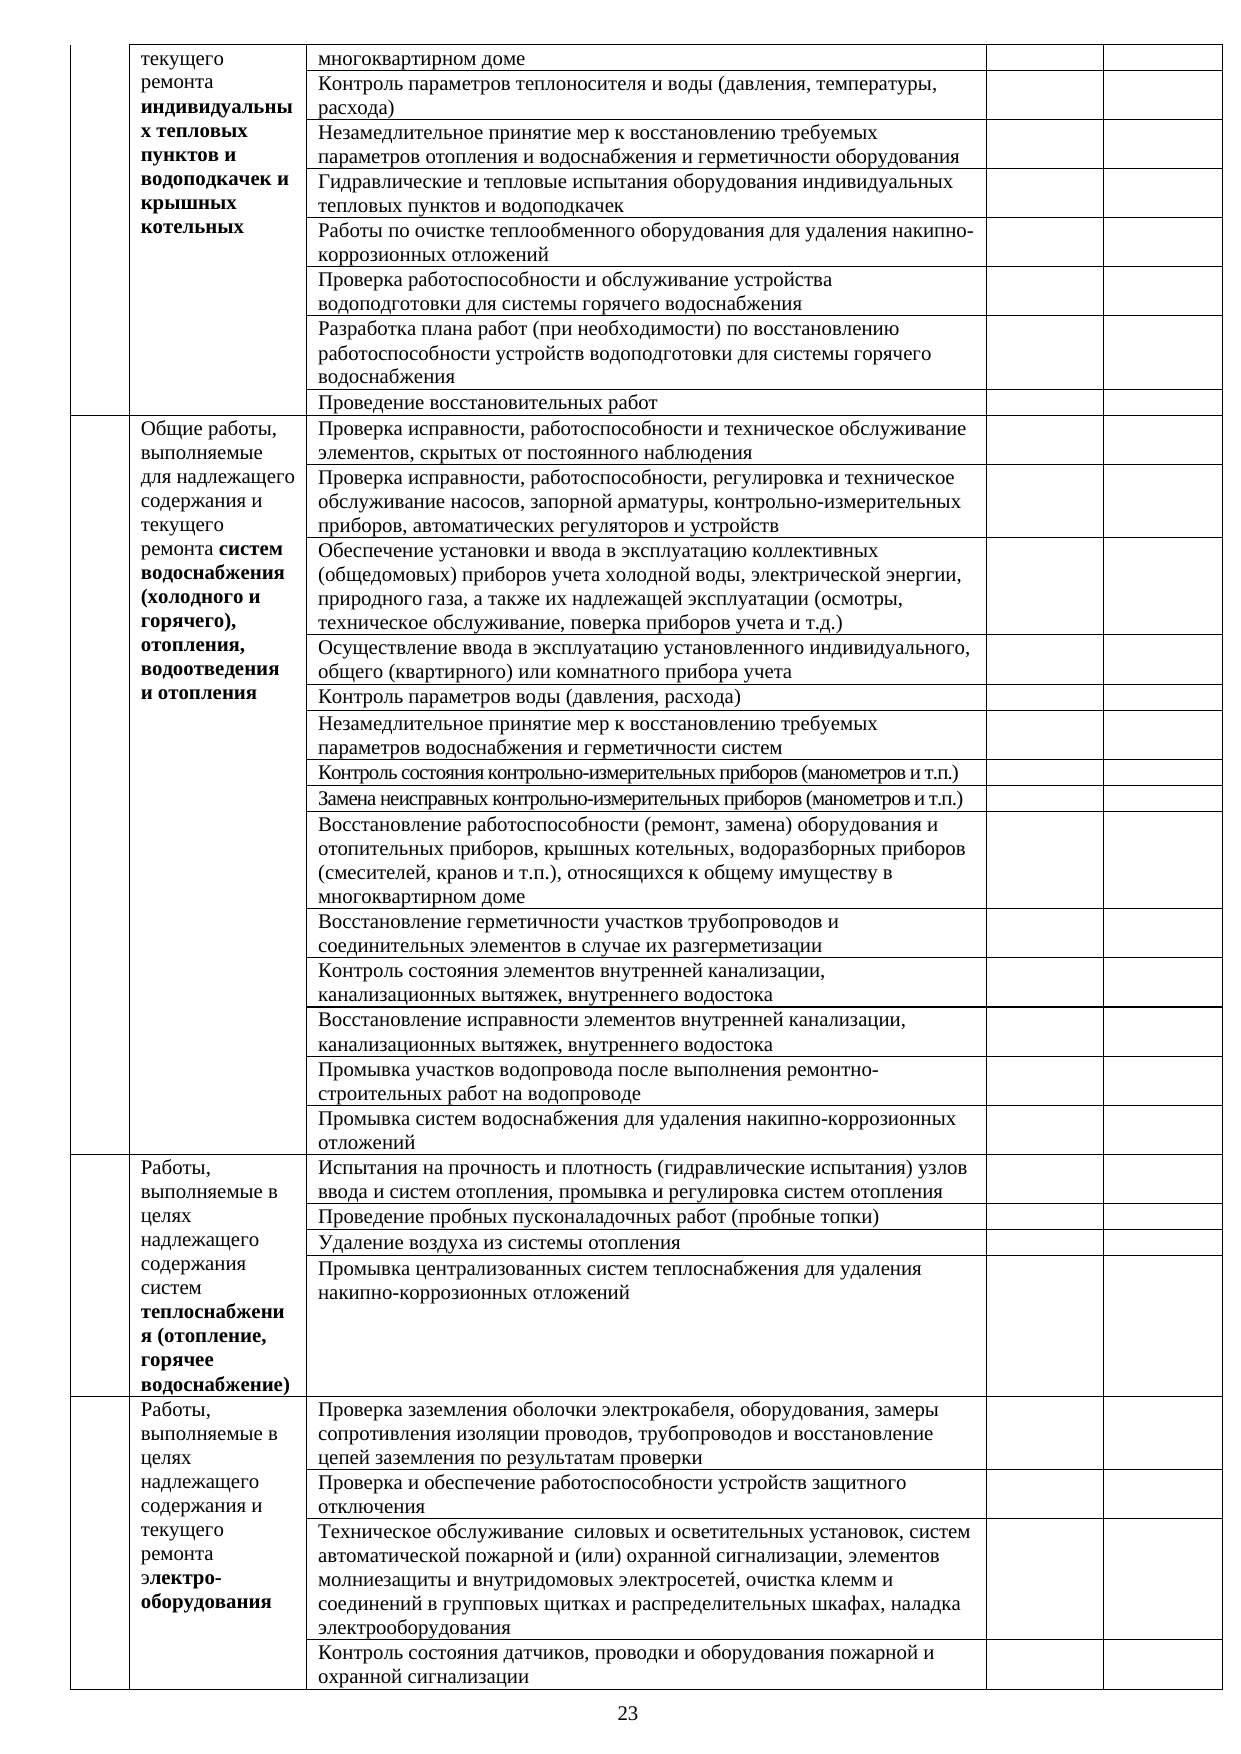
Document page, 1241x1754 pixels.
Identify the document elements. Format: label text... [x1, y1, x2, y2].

table_cell [987, 1519, 1103, 1639]
table_cell [1104, 685, 1222, 709]
table_cell [987, 909, 1103, 957]
table_cell Промывка централизованных систем теплоснабжения для удаления накипно-коррозионных отложений [307, 1256, 986, 1396]
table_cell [307, 45, 986, 69]
table_cell Осуществление ввода в эксплуатацию установленного индивидуального, общего (квартирного) или комнатного прибора учета [307, 635, 986, 683]
table_cell [1104, 760, 1222, 785]
table_cell Замена неисправных контрольно-измерительных приборов (манометров и т.п.) [307, 786, 986, 811]
table_cell [987, 1008, 1103, 1056]
table_cell Проверка исправности, работоспособности и техническое обслуживание элементов, скрытых от постоянного наблюдения [307, 416, 986, 464]
table_cell [1104, 1470, 1222, 1518]
table_cell [1104, 538, 1222, 634]
table_cell Работы, выполняемые в целях надлежащего содержания систем теплоснабжения (отопление, горячее водоснабжение) [130, 1155, 306, 1396]
table_cell [987, 1204, 1103, 1229]
table_cell [1104, 1640, 1222, 1688]
table_cell Проверка заземления оболочки электрокабеля, оборудования, замеры сопротивления изоляции проводов, трубопроводов и восстановление цепей заземления по результатам проверки [307, 1397, 986, 1469]
table_cell [1104, 909, 1222, 957]
table_cell Испытания на прочность и плотность (гидравлические испытания) узлов ввода и систем отопления, промывка и регулировка систем отопления [307, 1155, 986, 1203]
table_cell Гидравлические и тепловые испытания оборудования индивидуальных тепловых пунктов и водоподкачек [307, 169, 986, 217]
table_cell [987, 1155, 1103, 1203]
table_cell [987, 45, 1103, 69]
table_cell [987, 416, 1103, 464]
table_cell [1104, 169, 1222, 217]
table_cell [1104, 267, 1222, 315]
table_cell [987, 390, 1103, 414]
table_cell [1104, 958, 1222, 1006]
table_cell [1104, 812, 1222, 908]
table_cell Незамедлительное принятие мер к восстановлению требуемых параметров отопления и водоснабжения и герметичности оборудования [307, 120, 986, 168]
table_cell Проверка и обеспечение работоспособности устройств защитного отключения [307, 1470, 986, 1518]
table_cell [987, 71, 1103, 119]
table_cell [987, 1640, 1103, 1688]
table_cell [987, 465, 1103, 537]
table_cell [1104, 1519, 1222, 1639]
table_cell [987, 958, 1103, 1006]
table_cell [987, 1230, 1103, 1255]
table_cell [1104, 1204, 1222, 1229]
table_cell [1104, 416, 1222, 464]
table_cell [987, 812, 1103, 908]
table_cell [987, 316, 1103, 388]
table_cell [1104, 218, 1222, 266]
table_cell Незамедлительное принятие мер к восстановлению требуемых параметров водоснабжения и герметичности систем [307, 711, 986, 759]
table_cell [1104, 1397, 1222, 1469]
table_cell Контроль состояния контрольно-измерительных приборов (манометров и т.п.) [307, 760, 986, 785]
table_cell [1104, 711, 1222, 759]
table_cell [987, 1057, 1103, 1105]
table_cell [1104, 45, 1222, 69]
table_cell [1104, 1155, 1222, 1203]
table_cell [987, 218, 1103, 266]
table_cell Техническое обслуживание силовых и осветительных установок, систем автоматической пожарной и (или) охранной сигнализации, элементов молниезащиты и внутридомовых электросетей, очистка клемм и соединений в групповых щитках и распределительных шкафах, наладка электрооборудования [307, 1519, 986, 1639]
table_cell [987, 120, 1103, 168]
table_cell [987, 169, 1103, 217]
table_cell [1104, 1230, 1222, 1255]
table_cell [71, 1155, 129, 1396]
table_cell [1104, 465, 1222, 537]
table_cell [1104, 1256, 1222, 1396]
table_cell Восстановление исправности элементов внутренней канализации, канализационных вытяжек, внутреннего водостока [307, 1008, 986, 1056]
table_cell [71, 1397, 129, 1688]
table_cell Работы по очистке теплообменного оборудования для удаления накипно-коррозионных отложений [307, 218, 986, 266]
table_cell [1104, 71, 1222, 119]
table_cell [1104, 635, 1222, 683]
table_cell [1104, 120, 1222, 168]
table_cell Проверка работоспособности и обслуживание устройства водоподготовки для системы горячего водоснабжения [307, 267, 986, 315]
table_cell [1104, 786, 1222, 811]
table_cell Промывка участков водопровода после выполнения ремонтно-строительных работ на водопроводе [307, 1057, 986, 1105]
table_cell [987, 635, 1103, 683]
table_cell Восстановление герметичности участков трубопроводов и соединительных элементов в случае их разгерметизации [307, 909, 986, 957]
table_cell [987, 267, 1103, 315]
table_cell Обеспечение установки и ввода в эксплуатацию коллективных (общедомовых) приборов учета холодной воды, электрической энергии, природного газа, а также их надлежащей эксплуатации (осмотры, техническое обслуживание, поверка приборов учета и т.д.) [307, 538, 986, 634]
table_cell Общие работы, выполняемые для надлежащего содержания и текущего ремонта систем водоснабжения (холодного и горячего), отопления, водоотведения и отопления [130, 416, 306, 1154]
table_cell [987, 711, 1103, 759]
table_cell Контроль состояния датчиков, проводки и оборудования пожарной и охранной сигнализации [307, 1640, 986, 1688]
table_cell Удаление воздуха из системы отопления [307, 1230, 986, 1255]
table_cell [987, 685, 1103, 709]
table_cell Разработка плана работ (при необходимости) по восстановлению работоспособности устройств водоподготовки для системы горячего водоснабжения [307, 316, 986, 388]
table_cell Контроль параметров теплоносителя и воды (давления, температуры, расхода) [307, 71, 986, 119]
table_cell Работы, выполняемые в целях надлежащего содержания и текущего ремонта электро-оборудования [130, 1397, 306, 1688]
table_cell [1104, 1057, 1222, 1105]
table_cell [987, 760, 1103, 785]
table_cell [1104, 1106, 1222, 1154]
table_cell [1104, 316, 1222, 388]
table_cell Промывка систем водоснабжения для удаления накипно-коррозионных отложений [307, 1106, 986, 1154]
table_cell [987, 1397, 1103, 1469]
table_cell [987, 1106, 1103, 1154]
table_cell Восстановление работоспособности (ремонт, замена) оборудования и отопительных приборов, крышных котельных, водоразборных приборов (смесителей, кранов и т.п.), относящихся к общему имуществу в многоквартирном доме [307, 812, 986, 908]
table_cell [1104, 390, 1222, 414]
table_cell Контроль состояния элементов внутренней канализации, канализационных вытяжек, внутреннего водостока [307, 958, 986, 1006]
table_cell [1104, 1008, 1222, 1056]
table_cell Проведение пробных пусконаладочных работ (пробные топки) [307, 1204, 986, 1229]
table_cell [987, 1470, 1103, 1518]
table_cell [987, 538, 1103, 634]
table_cell Проведение восстановительных работ [307, 390, 986, 414]
table_cell [987, 1256, 1103, 1396]
table_cell [71, 416, 129, 1154]
table_cell Контроль параметров воды (давления, расхода) [307, 685, 986, 709]
table_cell [987, 786, 1103, 811]
table_cell Проверка исправности, работоспособности, регулировка и техническое обслуживание насосов, запорной арматуры, контрольно-измерительных приборов, автоматических регуляторов и устройств [307, 465, 986, 537]
